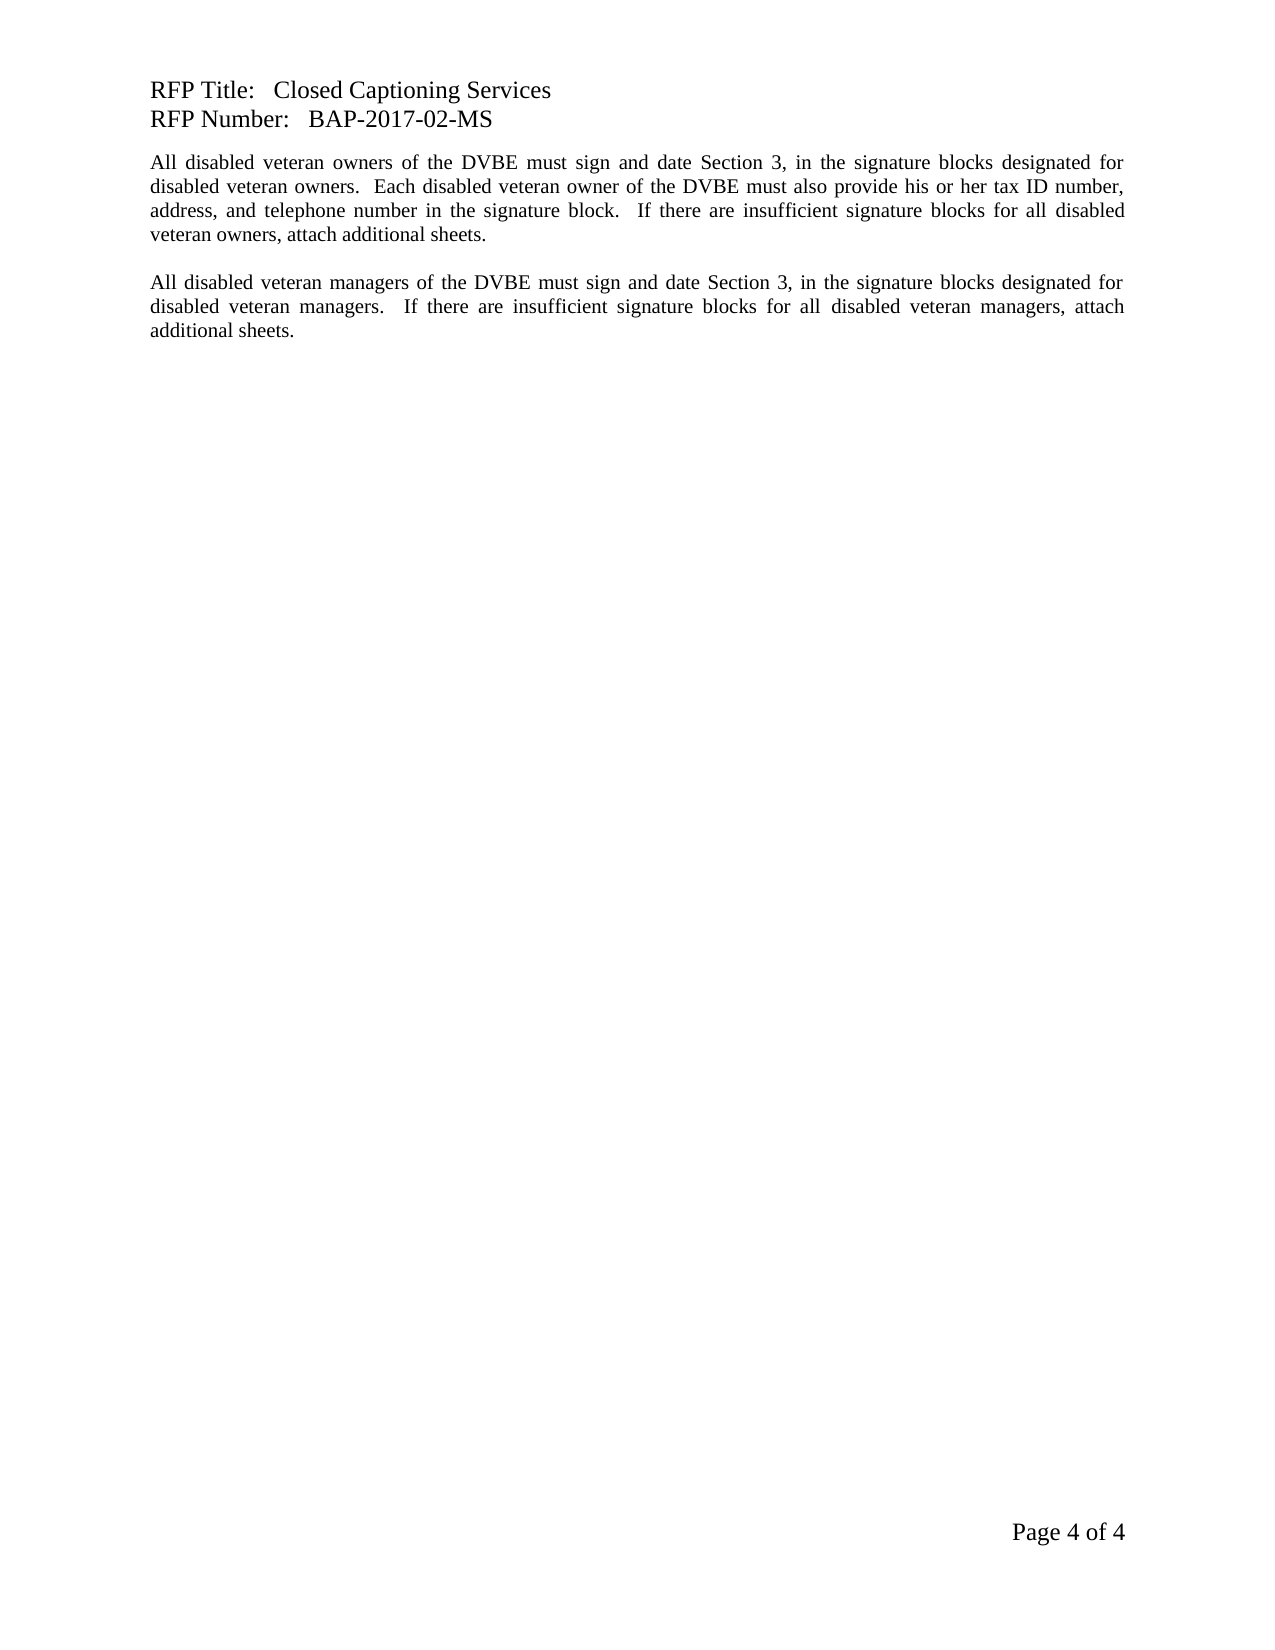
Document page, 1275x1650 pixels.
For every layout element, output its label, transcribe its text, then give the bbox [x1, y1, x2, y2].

text All disabled veteran managers of the DVBE must sign and date Section 3, in the signature blocks designated for disabled veteran managers. If there are insufficient signature blocks for all disabled veteran managers, attach additional sheets. [150, 270, 1125, 342]
text All disabled veteran owners of the DVBE must sign and date Section 3, in the signature blocks designated for disabled veteran owners. Each disabled veteran owner of the DVBE must also provide his or her tax ID number, address, and telephone number in the signature block. If there are insufficient signature blocks for all disabled veteran owners, attach additional sheets. [150, 150, 1125, 246]
